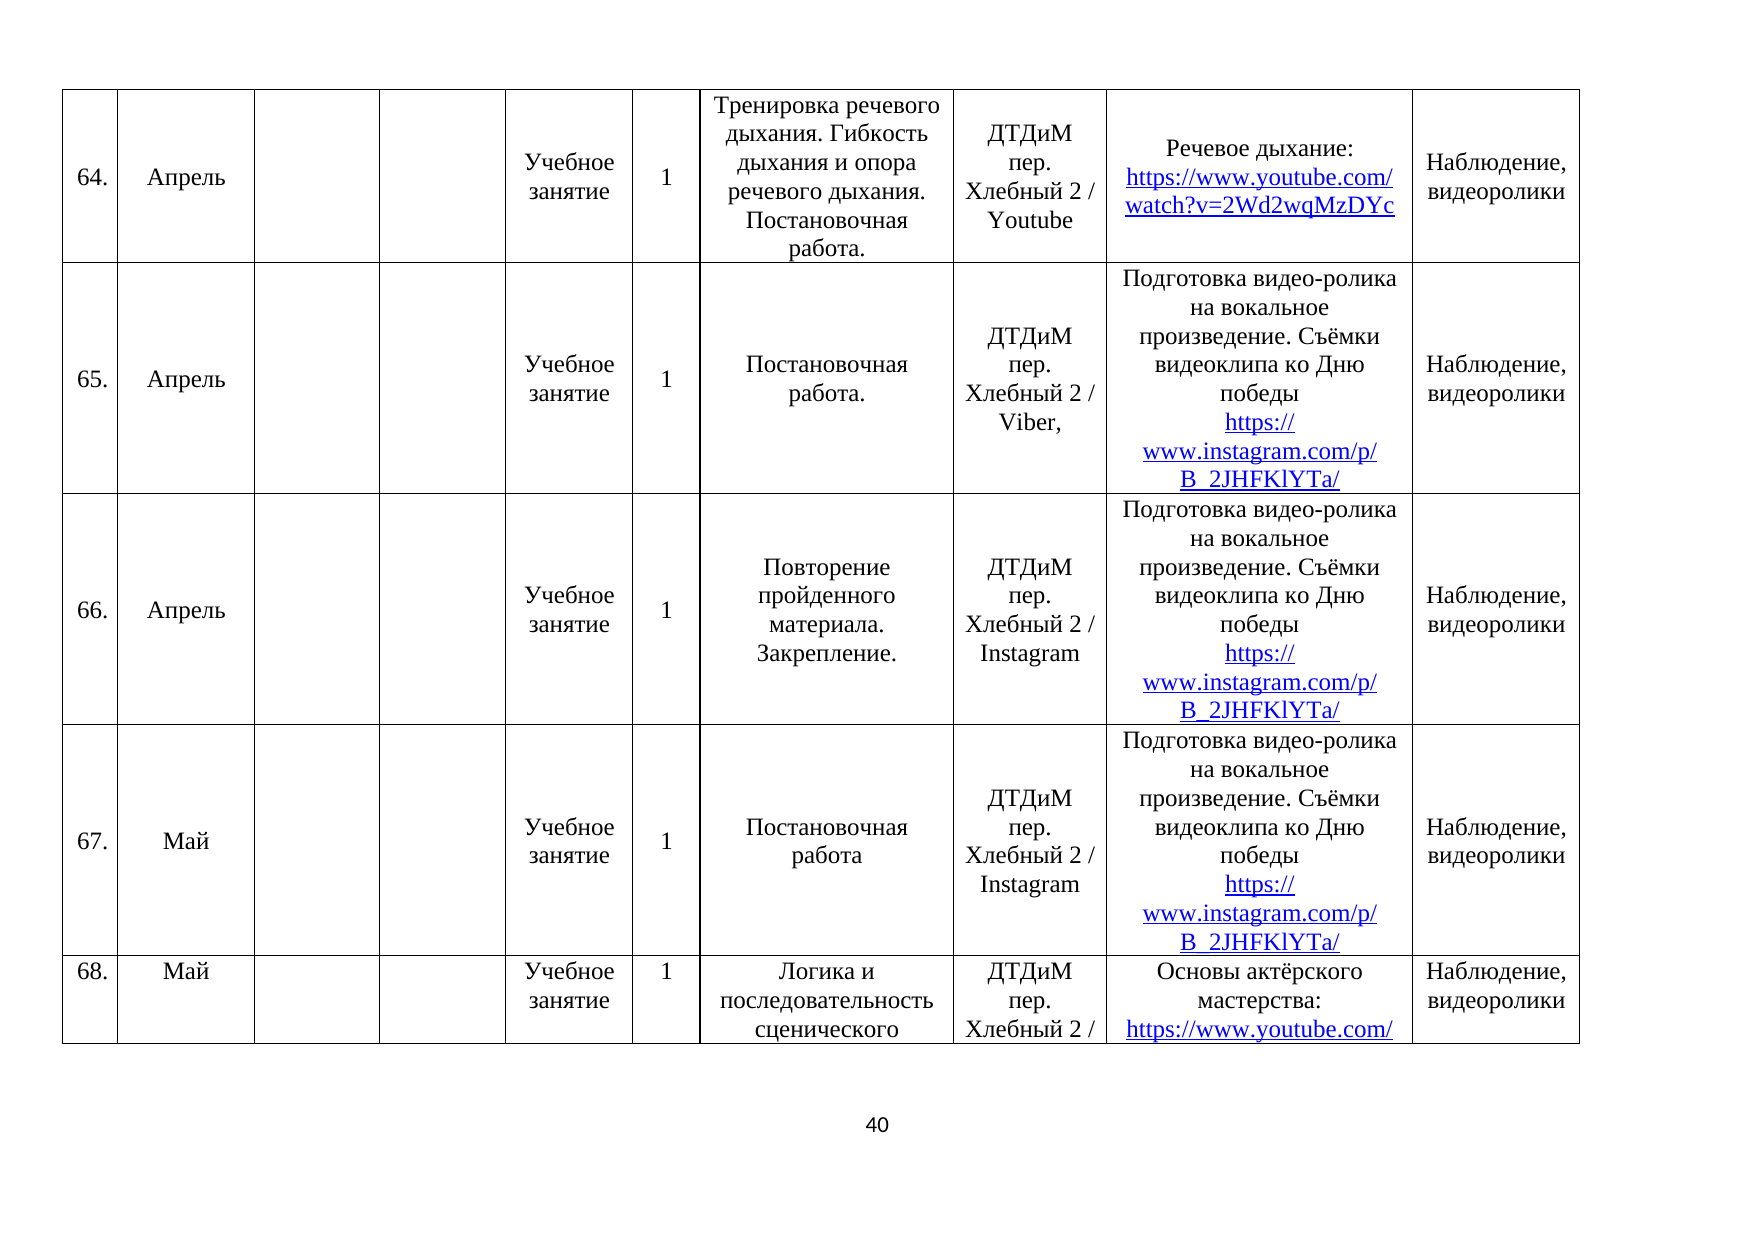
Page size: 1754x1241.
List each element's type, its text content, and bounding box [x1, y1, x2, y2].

table_cell [255, 725, 379, 955]
table_cell Тренировка речевого дыхания. Гибкость дыхания и опора речевого дыхания. Постановочная работа. [701, 90, 953, 262]
table_cell [380, 90, 505, 262]
table_cell Учебное занятие [506, 494, 632, 724]
table_cell [380, 263, 505, 493]
table_cell [63, 494, 117, 724]
table_cell Постановочная работа [701, 725, 953, 955]
table_cell 1 [633, 263, 699, 493]
table_cell Подготовка видео-ролика на вокальное произведение. Съёмки видеоклипа ко Дню победы https://www.instagram.com/p/B_2JHFKlYTa/ [1107, 725, 1412, 955]
table_cell 1 [633, 725, 699, 955]
table_cell Май [118, 725, 254, 955]
table_cell Наблюдение, видеоролики [1413, 725, 1579, 955]
table_cell [255, 956, 379, 1043]
table_cell Наблюдение, видеоролики [1413, 263, 1579, 493]
table_cell Апрель [118, 494, 254, 724]
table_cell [954, 90, 1106, 262]
table_cell Повторение пройденного материала. Закрепление. [701, 494, 953, 724]
table_cell Учебное занятие [506, 263, 632, 493]
table_cell Май [118, 956, 254, 1043]
table_cell Наблюдение, видеоролики [1413, 494, 1579, 724]
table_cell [1413, 90, 1579, 262]
table_cell [63, 725, 117, 955]
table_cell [701, 956, 953, 1043]
table_cell Учебное занятие [506, 956, 632, 1043]
table_cell Апрель [118, 90, 254, 262]
table_cell Постановочная работа. [701, 263, 953, 493]
table_cell [63, 263, 117, 493]
table_cell [255, 90, 379, 262]
table_cell [255, 494, 379, 724]
table_cell Речевое дыхание: https://www.youtube.com/watch?v=2Wd2wqMzDYc [1107, 90, 1412, 262]
table_cell 1 [633, 494, 699, 724]
table_cell ДТДиМ пер. Хлебный 2 / Viber, [954, 263, 1106, 493]
table_cell [63, 90, 117, 262]
table_cell [380, 956, 505, 1043]
table_cell [63, 956, 117, 1043]
table_cell [380, 725, 505, 955]
table_cell ДТДиМ пер. Хлебный 2 / Instagram [954, 494, 1106, 724]
table_cell Учебное занятие [506, 725, 632, 955]
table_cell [1107, 956, 1412, 1043]
table_cell Апрель [118, 263, 254, 493]
table_cell 1 [633, 956, 699, 1043]
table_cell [1413, 956, 1579, 1043]
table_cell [954, 956, 1106, 1043]
table_cell [380, 494, 505, 724]
table_cell ДТДиМ пер. Хлебный 2 / Instagram [954, 725, 1106, 955]
table_cell Подготовка видео-ролика на вокальное произведение. Съёмки видеоклипа ко Дню победы https://www.instagram.com/p/B_2JHFKlYTa/ [1107, 263, 1412, 493]
table_cell Подготовка видео-ролика на вокальное произведение. Съёмки видеоклипа ко Дню победы https://www.instagram.com/p/B_2JHFKlYTa/ [1107, 494, 1412, 724]
table_cell 1 [633, 90, 699, 262]
table_cell [255, 263, 379, 493]
table_cell Учебное занятие [506, 90, 632, 262]
